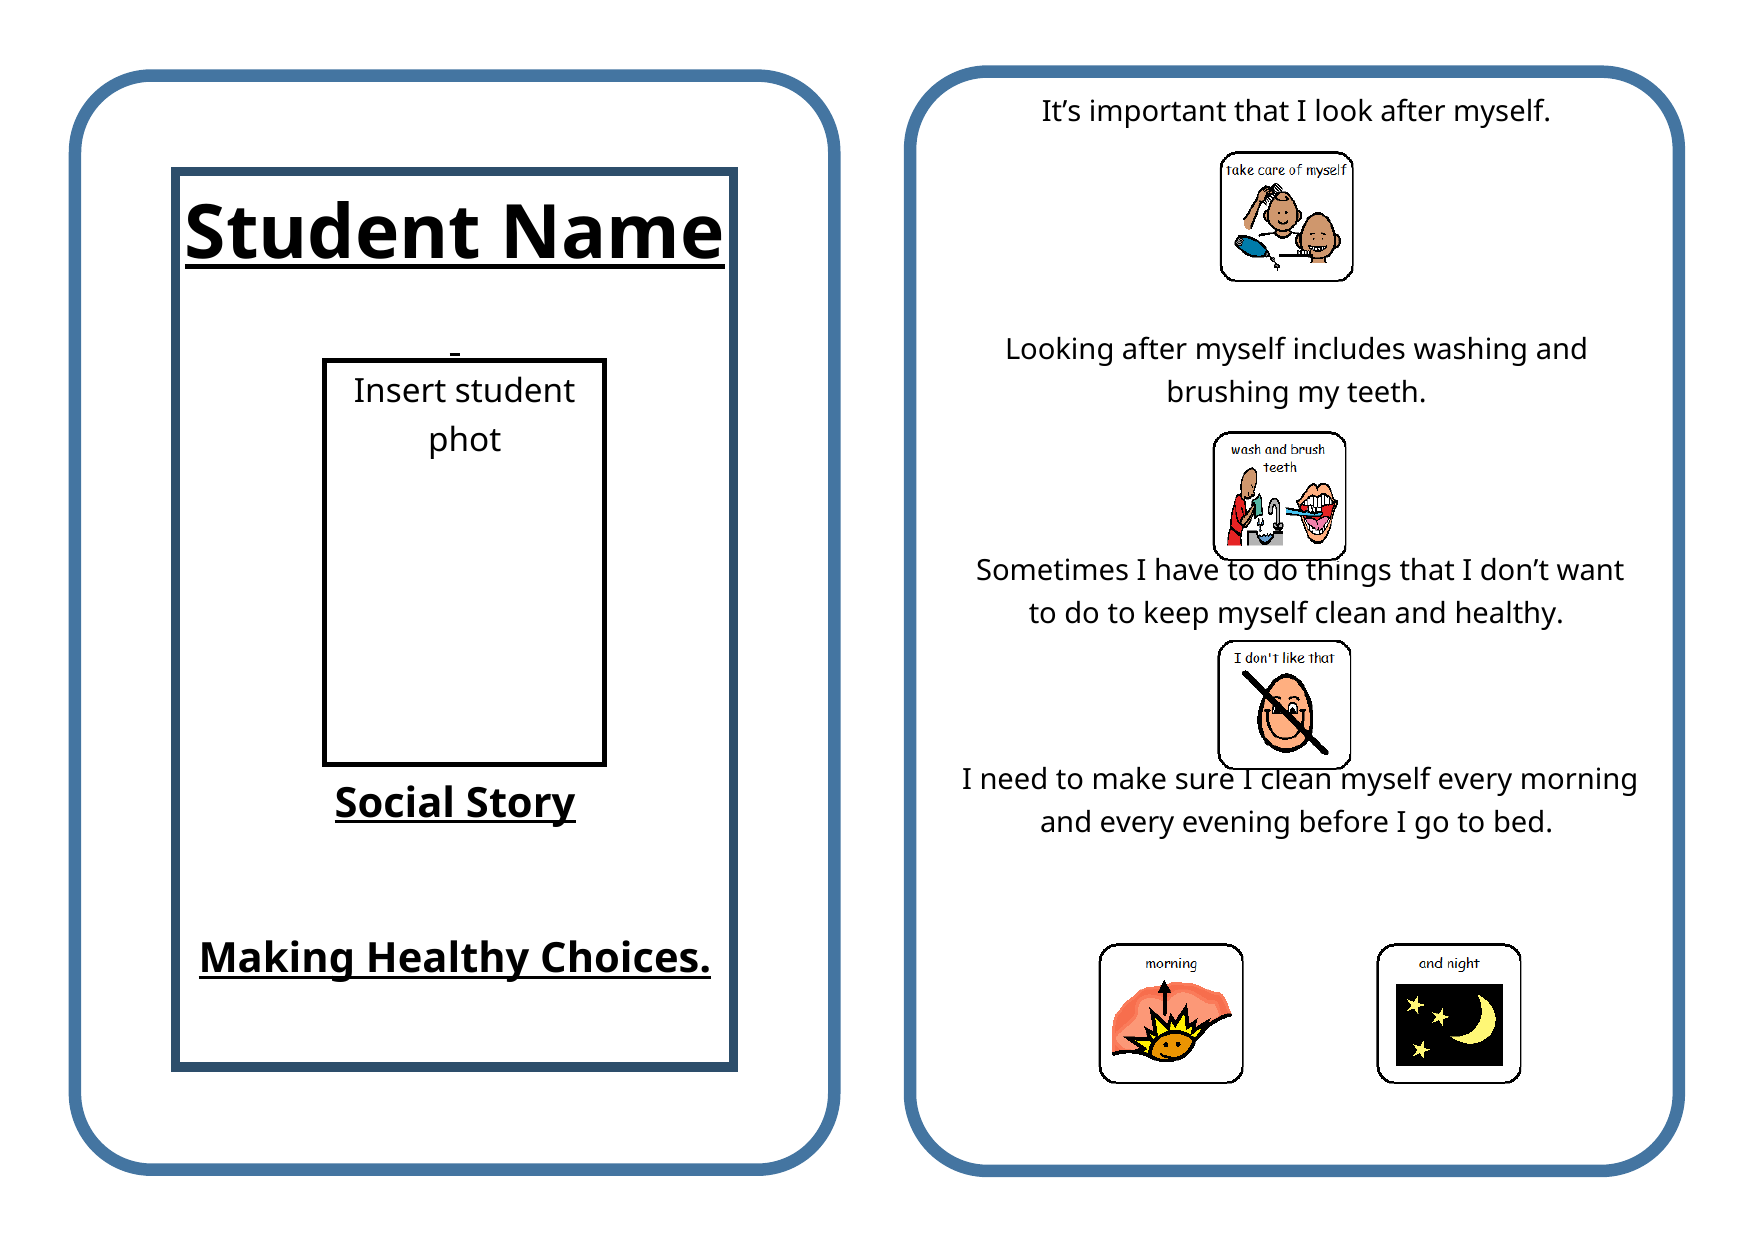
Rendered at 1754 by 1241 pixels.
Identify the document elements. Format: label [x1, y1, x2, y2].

picture [1219, 151, 1354, 282]
picture [1376, 943, 1522, 1084]
picture [1098, 943, 1244, 1084]
picture [1217, 640, 1352, 770]
picture [1212, 431, 1347, 561]
